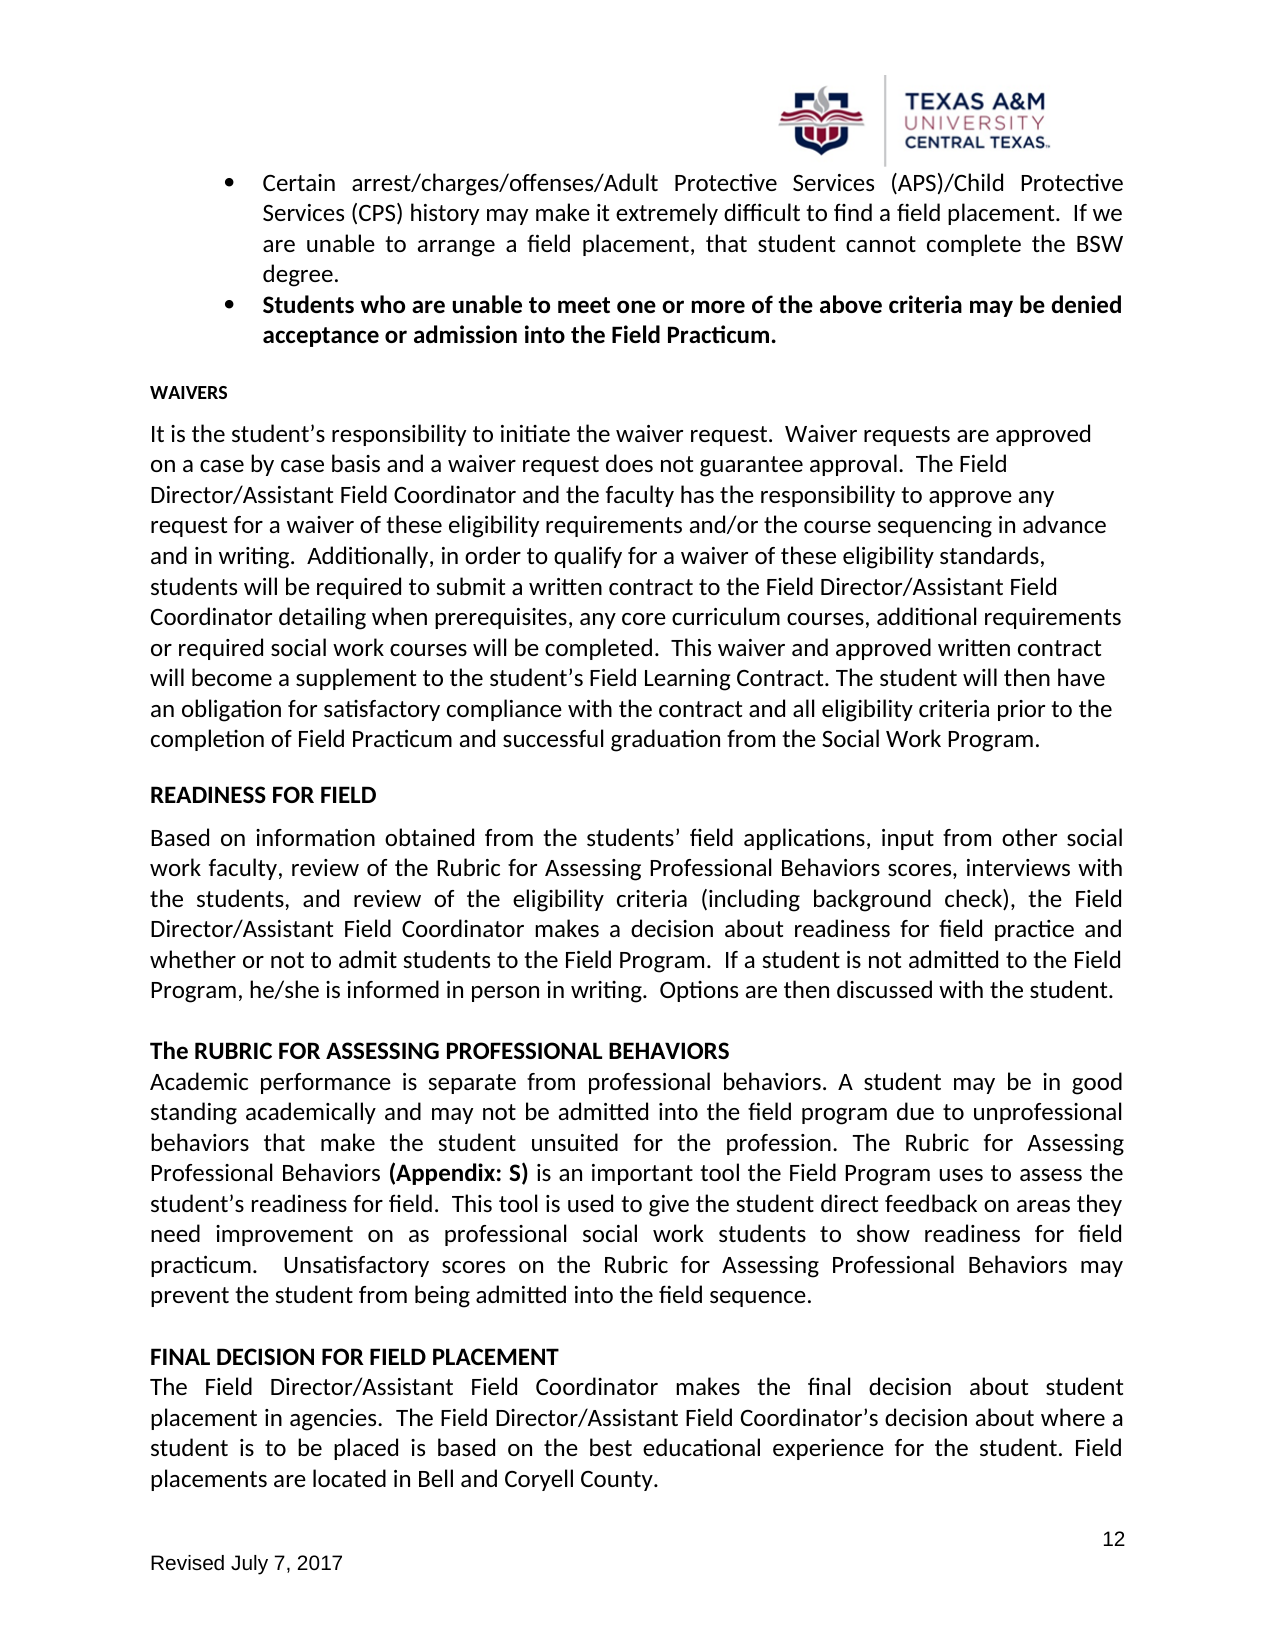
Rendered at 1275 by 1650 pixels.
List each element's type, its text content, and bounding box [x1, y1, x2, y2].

title The Field Director/Assistant Field Coordinator makes the final decision about student placement in agencies. The Field Director/Assistant Field Coordinator’s decision about where a student is to be placed is based on the best educational experience for the student. Field placements are located in Bell and Coryell County. [150, 1371, 1125, 1493]
title Academic performance is separate from professional behaviors. A student may be in good standing academically and may not be admitted into the field program due to unprofessional behaviors that make the student unsuited for the profession. The Rubric for Assessing Professional Behaviors (Appendix: S) is an important tool the Field Program uses to assess the student’s readiness for field. This tool is used to give the student direct feedback on areas they need improvement on as professional social work students to show readiness for field practicum. Unsatisfactory scores on the Rubric for Assessing Professional Behaviors may prevent the student from being admitted into the field sequence. [150, 1066, 1125, 1310]
list Certain arrest/charges/offenses/Adult Protective Services (APS)/Child Protective Services (CPS) history may make it extremely difficult to find a field placement. If we are unable to arrange a field placement, that student cannot complete the BSW degree. [225, 167, 1125, 289]
title FINAL DECISION FOR FIELD PLACEMENT [150, 1341, 1125, 1371]
text waivers [150, 375, 1125, 406]
title Based on information obtained from the students’ field applications, input from other social work faculty, review of the Rubric for Assessing Professional Behaviors scores, interviews with the students, and review of the eligibility criteria (including background check), the Field Director/Assistant Field Coordinator makes a decision about readiness for field practice and whether or not to admit students to the Field Program. If a student is not admitted to the Field Program, he/she is informed in person in writing. Options are then discussed with the student. [150, 822, 1125, 1005]
text It is the student’s responsibility to initiate the waiver request. Waiver requests are approved on a case by case basis and a waiver request does not guarantee approval. The Field Director/Assistant Field Coordinator and the faculty has the responsibility to approve any request for a waiver of these eligibility requirements and/or the course sequencing in advance and in writing. Additionally, in order to qualify for a waiver of these eligibility standards, students will be required to submit a written contract to the Field Director/Assistant Field Coordinator detailing when prerequisites, any core curriculum courses, additional requirements or required social work courses will be completed. This waiver and approved written contract will become a supplement to the student’s Field Learning Contract. The student will then have an obligation for satisfactory compliance with the contract and all eligibility criteria prior to the completion of Field Practicum and successful graduation from the Social Work Program. [150, 418, 1125, 754]
title The RUBRIC FOR ASSESSING PROFESSIONAL BEHAVIORS [150, 1036, 1125, 1066]
picture [778, 75, 1050, 167]
text READINESS FOR FIELD [150, 779, 1125, 809]
list Students who are unable to meet one or more of the above criteria may be denied acceptance or admission into the Field Practicum. [225, 289, 1125, 350]
